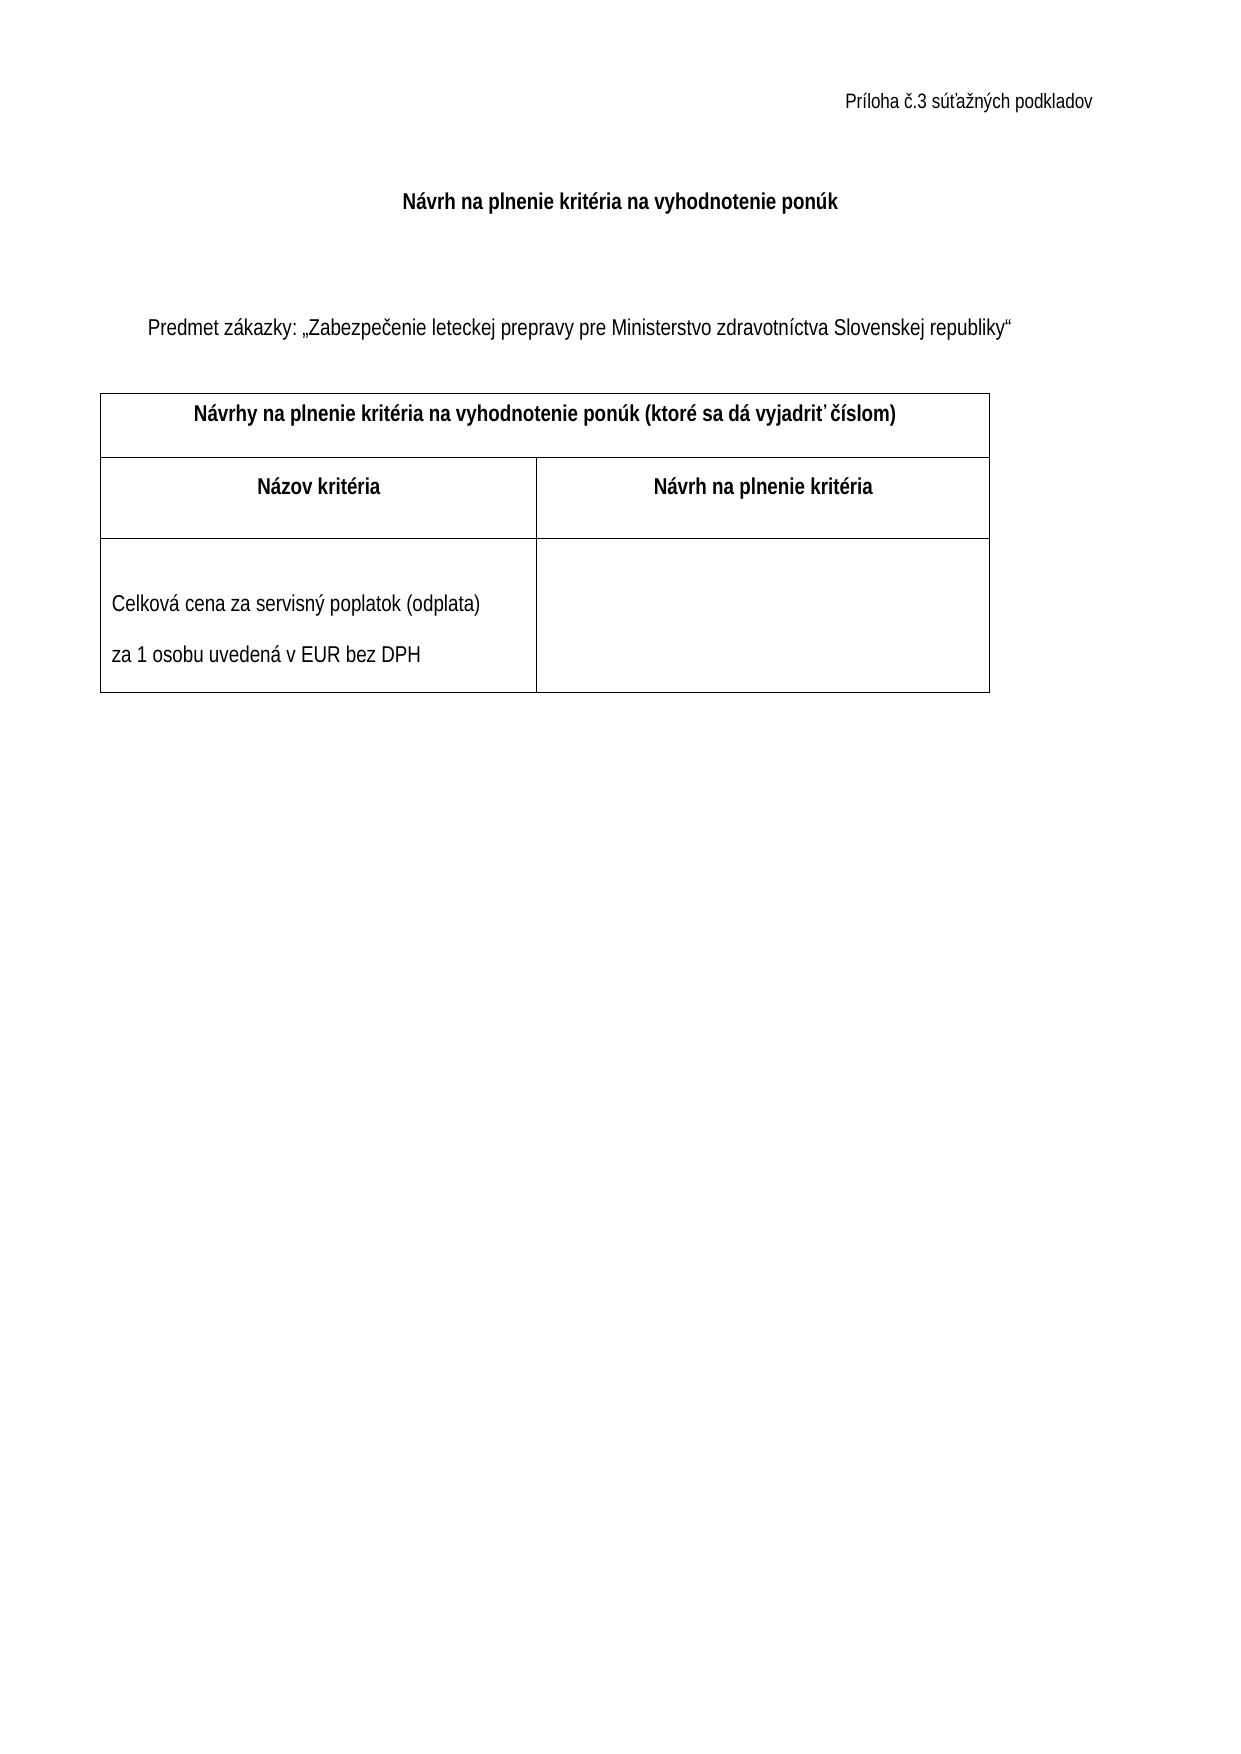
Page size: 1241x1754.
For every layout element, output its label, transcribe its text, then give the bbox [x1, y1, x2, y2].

table_header Návrhy na plnenie kritéria na vyhodnotenie ponúk (ktoré sa dá vyjadriť číslom) [101, 394, 989, 457]
text Predmet zákazky: „Zabezpečenie leteckej prepravy pre Ministerstvo zdravotníctva Slovenskej republiky“ [148, 314, 1093, 340]
table_cell Názov kritéria [101, 458, 536, 538]
table_cell Návrh na plnenie kritéria [537, 458, 989, 538]
text Príloha č.3 súťažných podkladov [148, 89, 1093, 113]
table_cell Celková cena za servisný poplatok (odplata) za 1 osobu uvedená v EUR bez DPH [101, 539, 536, 692]
text Návrh na plnenie kritéria na vyhodnotenie ponúk [148, 188, 1093, 214]
table_cell [537, 539, 989, 692]
